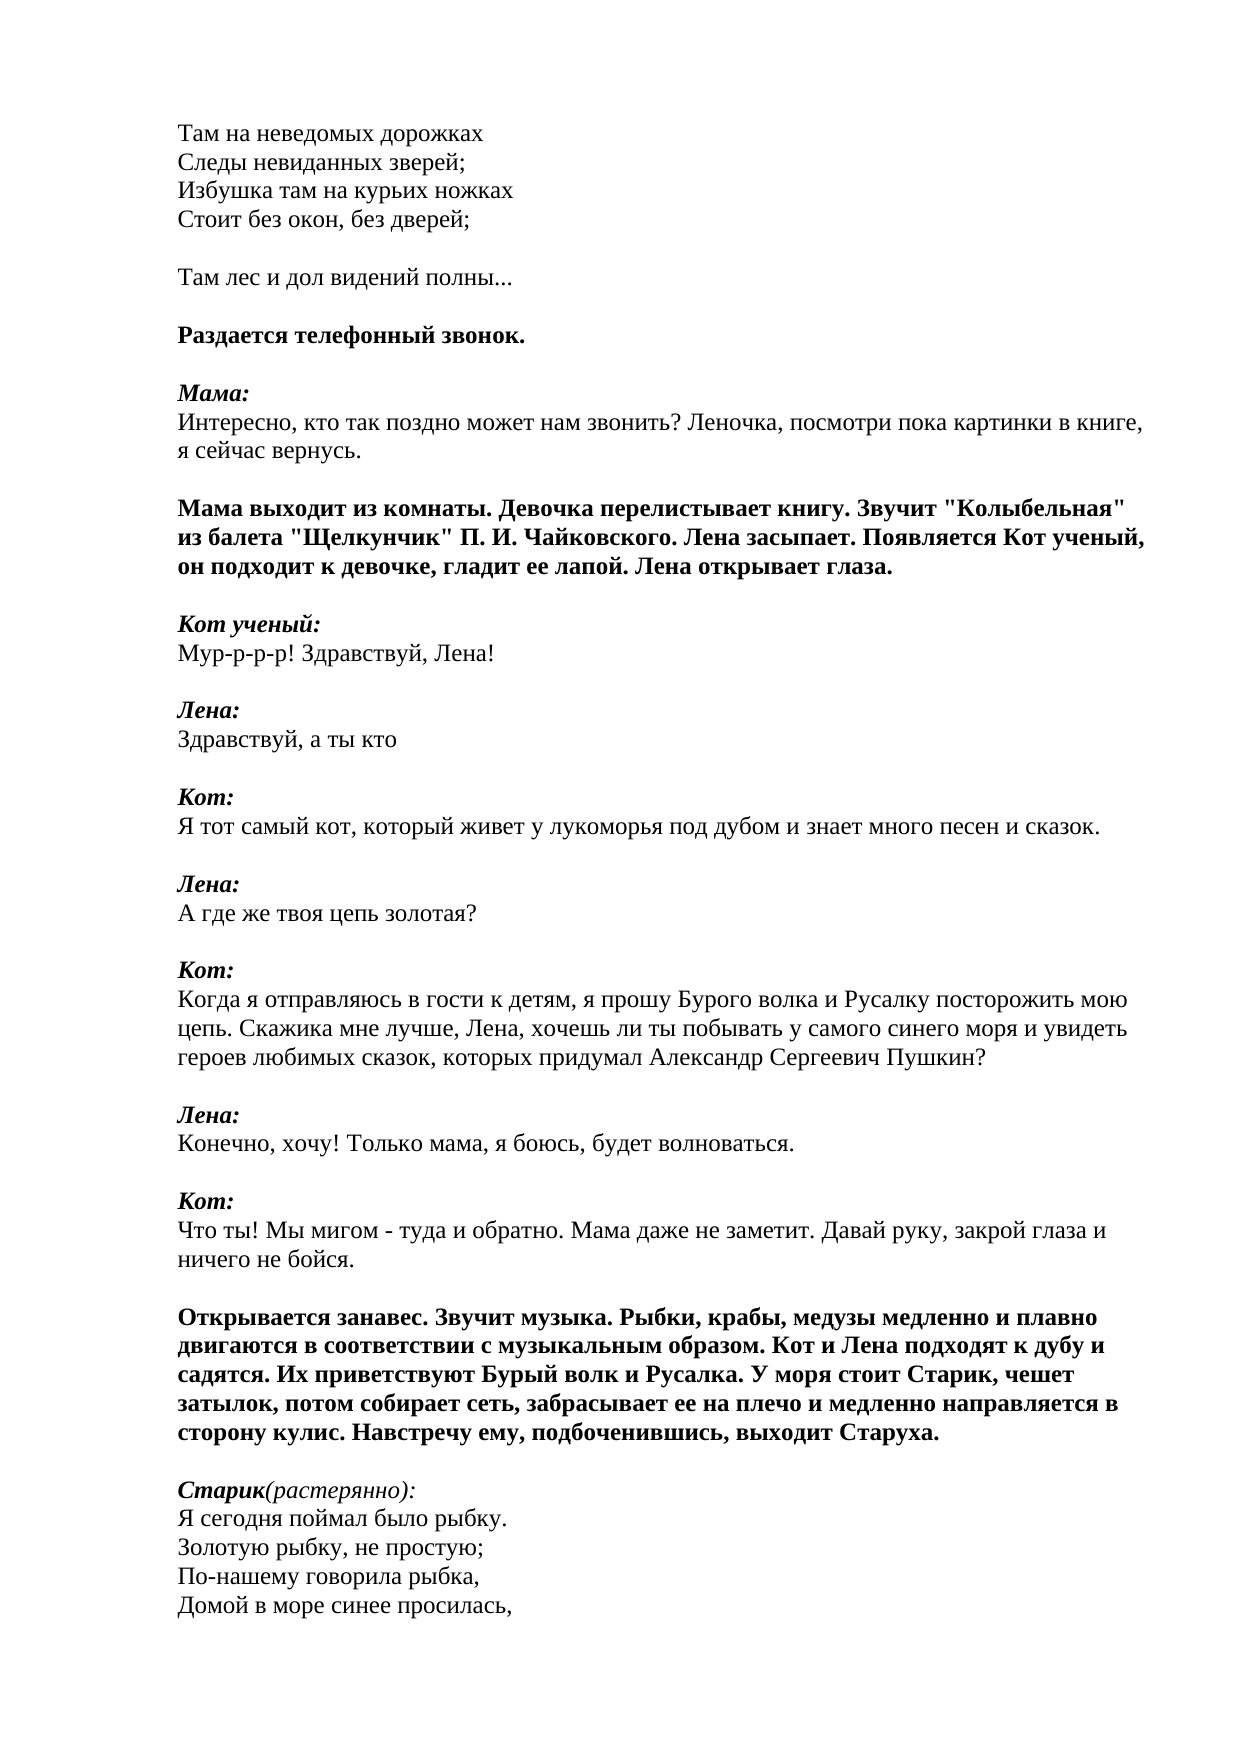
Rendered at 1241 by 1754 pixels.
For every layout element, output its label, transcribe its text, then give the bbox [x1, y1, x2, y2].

text Мама: Интересно, кто так поздно может нам звонить? Леночка, посмотри пока картинки в книге, я сейчас вернусь. [177, 378, 1152, 464]
text Раздается телефонный звонок. [177, 320, 1152, 349]
text Лена: Здравствуй, а ты кто [177, 696, 1152, 753]
text Лена: Конечно, хочу! Только мама, я боюсь, будет волноваться. [177, 1100, 1152, 1157]
text Мама выходит из комнаты. Девочка перелистывает книгу. Звучит "Колыбельная" из балета "Щелкунчик" П. И. Чайковского. Лена засыпает. Появляется Кот ученый, он подходит к девочке, гладит ее лапой. Лена открывает глаза. [177, 493, 1152, 580]
text Кот: Когда я отправляюсь в гости к детям, я прошу Бурого волка и Русалку посторожить мою цепь. Скажика мне лучше, Лена, хочешь ли ты побывать у самого синего моря и увидеть героев любимых сказок, которых придумал Александр Сергеевич Пушкин? [177, 956, 1152, 1071]
text Там на неведомых дорожках Следы невиданных зверей; Избушка там на курьих ножках Стоит без окон, без дверей; [177, 118, 1152, 233]
text Кот: Что ты! Мы мигом - туда и обратно. Мама даже не заметит. Давай руку, закрой глаза и ничего не бойся. [177, 1186, 1152, 1273]
text Лена: А где же твоя цепь золотая? [177, 869, 1152, 926]
text Открывается занавес. Звучит музыка. Рыбки, крабы, медузы медленно и плавно двигаются в соответствии с музыкальным образом. Кот и Лена подходят к дубу и садятся. Их приветствуют Бурый волк и Русалка. У моря стоит Старик, чешет затылок, потом собирает сеть, забрасывает ее на плечо и медленно направляется в сторону кулис. Навстречу ему, подбоченившись, выходит Старуха. [177, 1302, 1152, 1446]
text Кот: Я тот самый кот, который живет у лукоморья под дубом и знает много песен и сказок. [177, 782, 1152, 840]
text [177, 1475, 1152, 1618]
text Там лес и дол видений полны... [177, 262, 1152, 291]
text Кот ученый: Мур-р-р-р! Здравствуй, Лена! [177, 609, 1152, 666]
